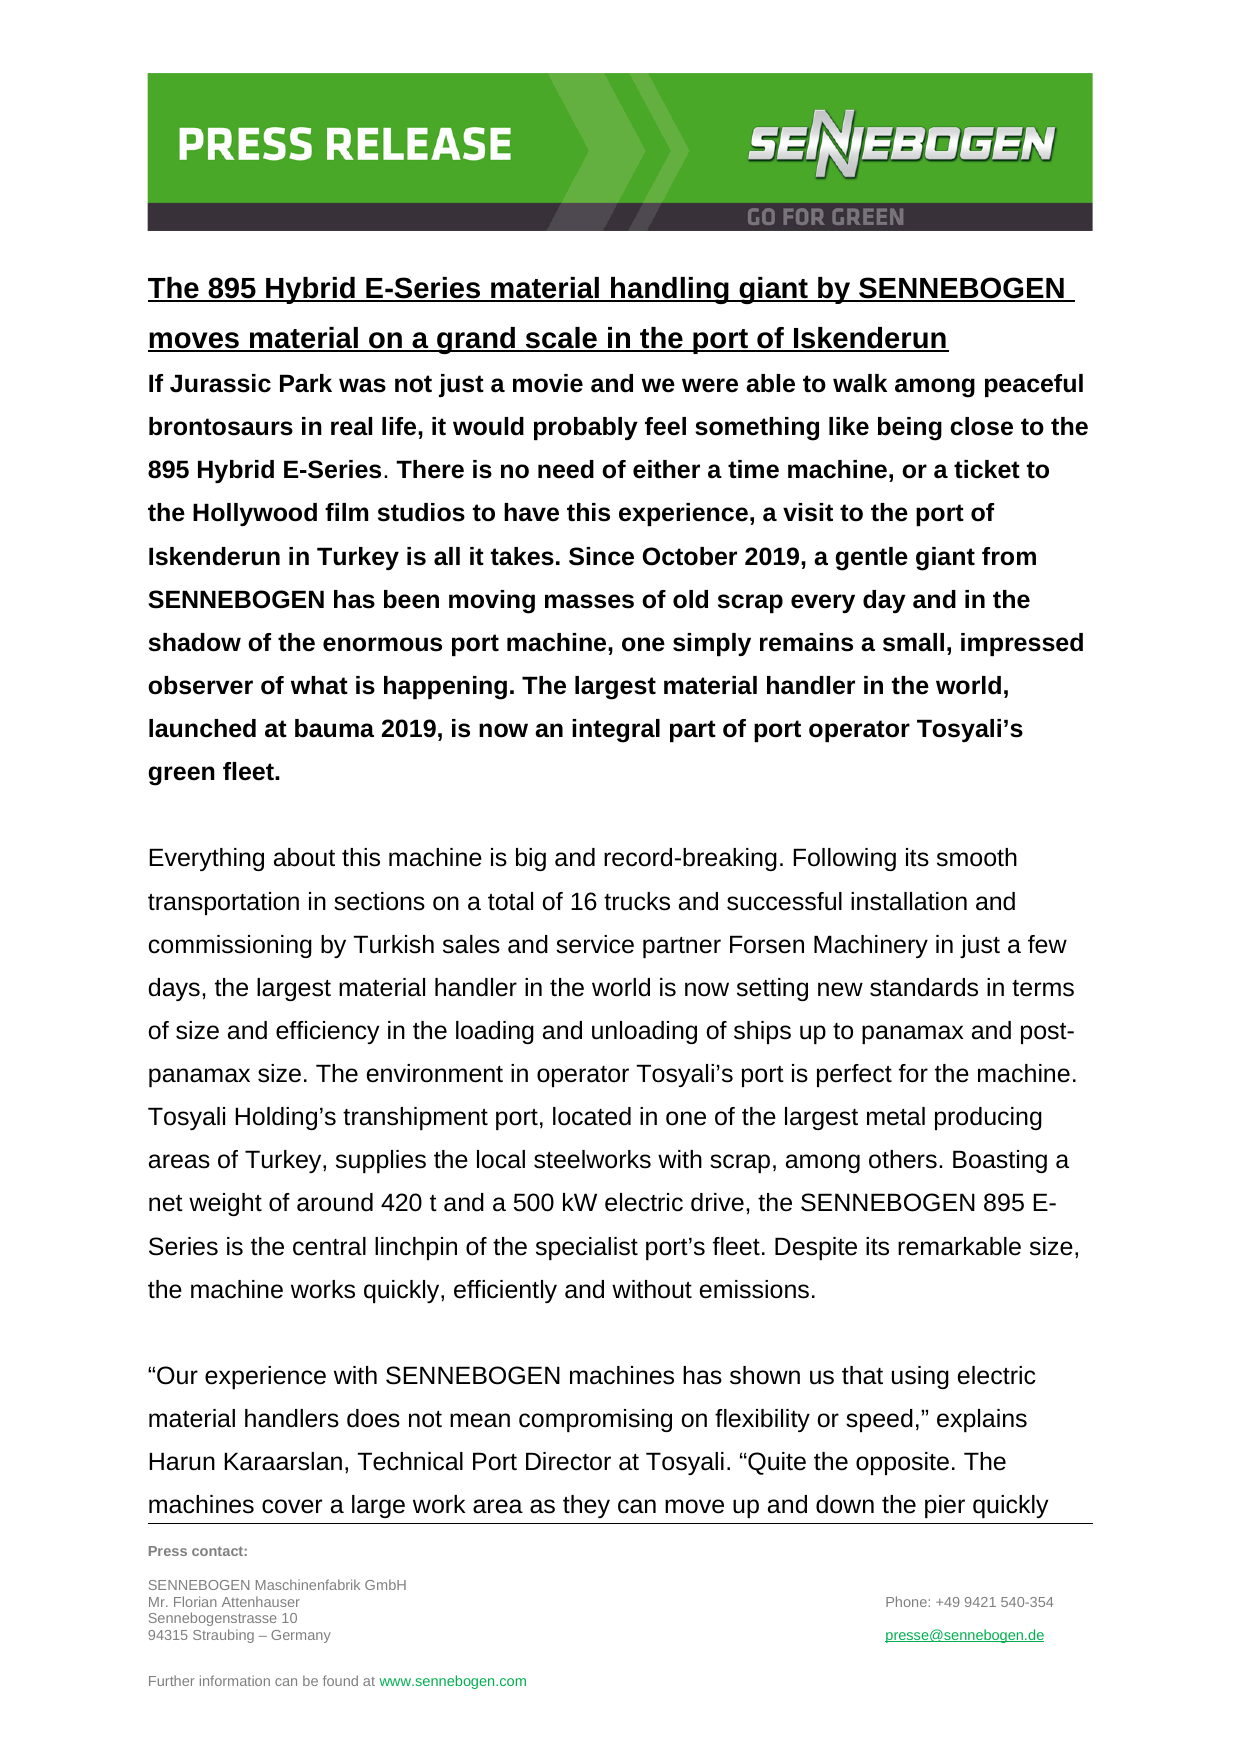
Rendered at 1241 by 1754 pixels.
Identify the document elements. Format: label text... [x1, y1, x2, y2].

text The 895 Hybrid E-Series material handling giant by SENNEBOGEN moves material on a grand scale in the port of Iskenderun If Jurassic Park was not just a movie and we were able to walk among peaceful brontosaurs in real life, it would probably feel something like being close to the 895 Hybrid E-Series. There is no need of either a time machine, or a ticket to the Hollywood film studios to have this experience, a visit to the port of Iskenderun in Turkey is all it takes. Since October 2019, a gentle giant from SENNEBOGEN has been moving masses of old scrap every day and in the shadow of the enormous port machine, one simply remains a small, impressed observer of what is happening. The largest material handler in the world, launched at bauma 2019, is now an integral part of port operator Tosyali’s green fleet. [148, 271, 1093, 786]
text Everything about this machine is big and record-breaking. Following its smooth transportation in sections on a total of 16 trucks and successful installation and commissioning by Turkish sales and service partner Forsen Machinery in just a few days, the largest material handler in the world is now setting new standards in terms of size and efficiency in the loading and unloading of ships up to panamax and post-panamax size. The environment in operator Tosyali’s port is perfect for the machine. Tosyali Holding’s transhipment port, located in one of the largest metal producing areas of Turkey, supplies the local steelworks with scrap, among others. Boasting a net weight of around 420 t and a 500 kW electric drive, the SENNEBOGEN 895 E-Series is the central linchpin of the specialist port’s fleet. Despite its remarkable size, the machine works quickly, efficiently and without emissions. [148, 843, 1093, 1303]
picture [147, 73, 1093, 231]
